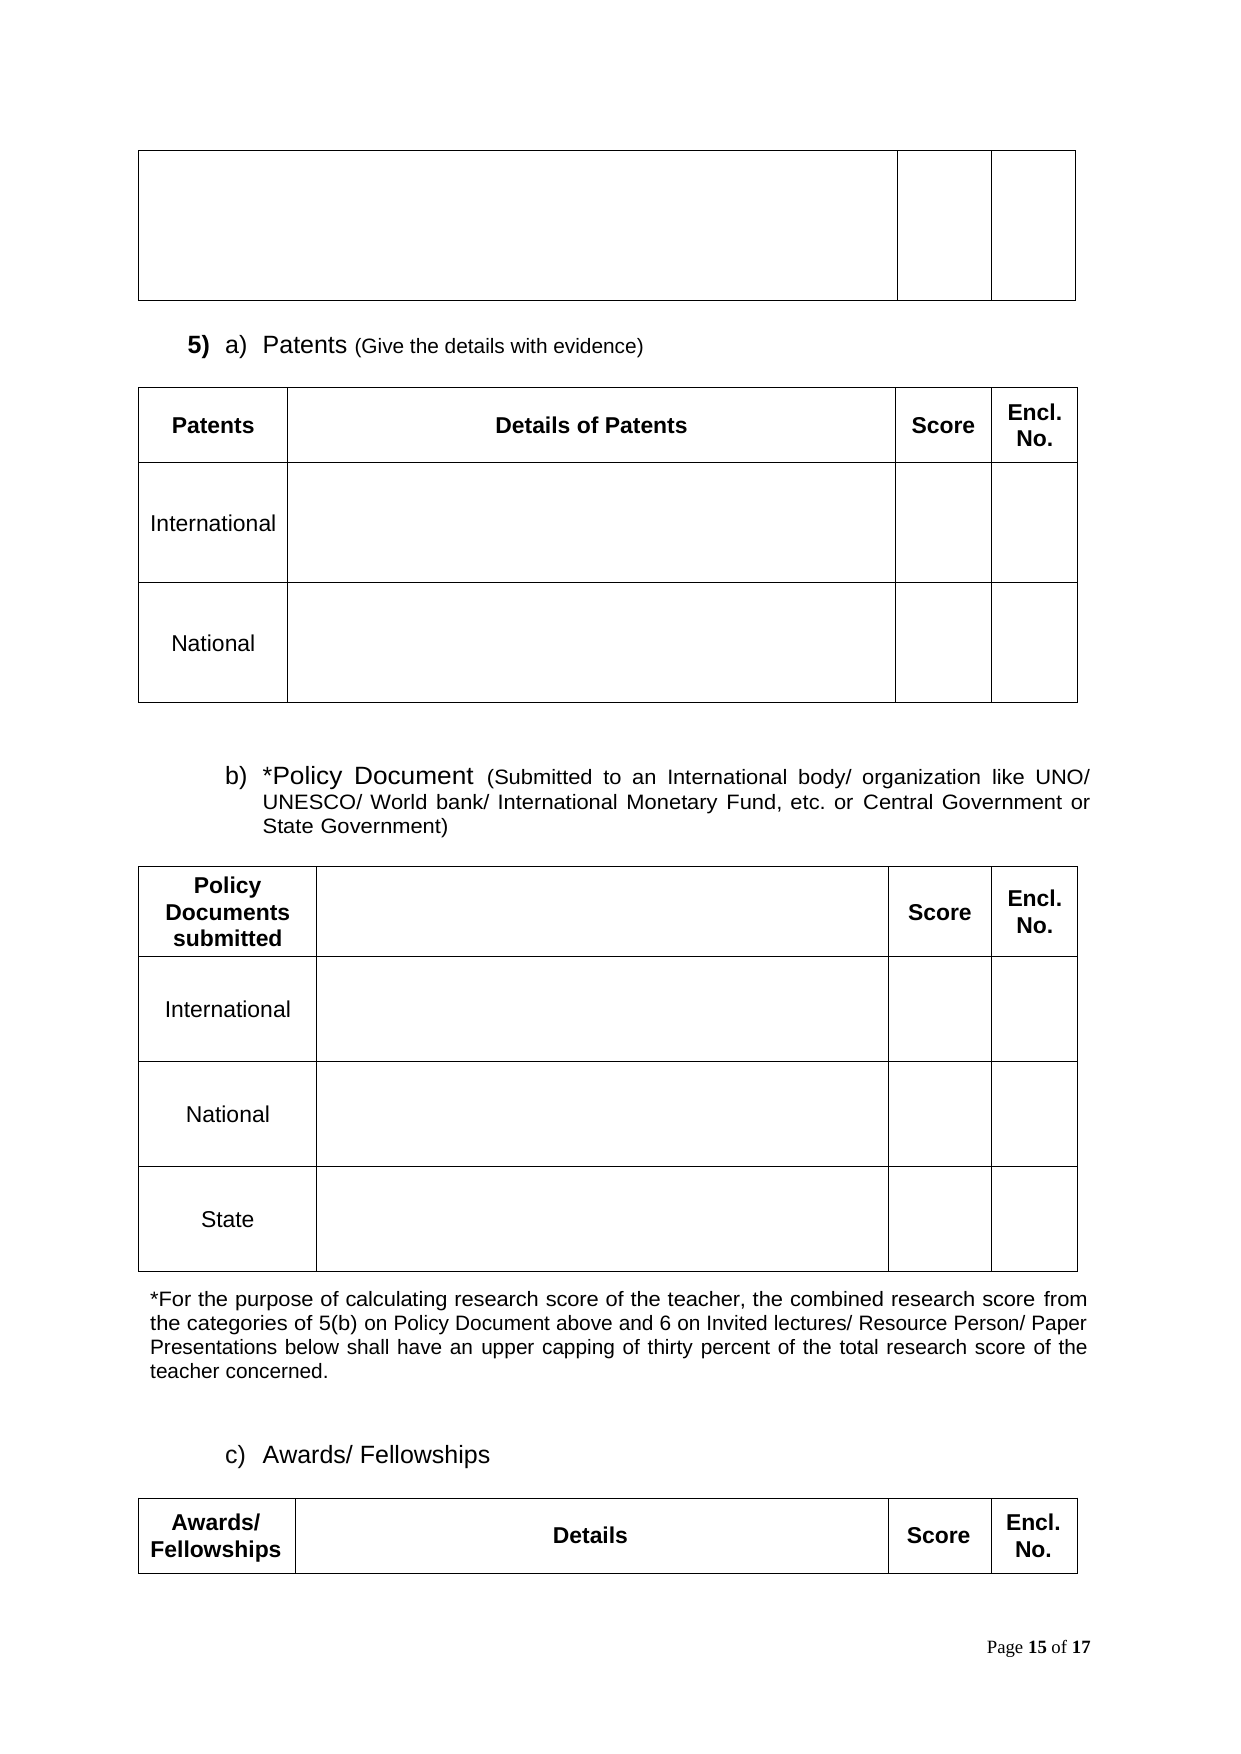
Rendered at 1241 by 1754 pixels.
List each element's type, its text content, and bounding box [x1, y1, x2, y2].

table_cell International [139, 463, 287, 582]
text *For the purpose of calculating research score of the teacher, the combined research score from the categories of 5(b) on Policy Document above and 6 on Invited lectures/ Resource Person/ Paper Presentations below shall have an upper capping of thirty percent of the total research score of the teacher concerned. [150, 1287, 1087, 1382]
table_cell [992, 151, 1075, 300]
table_cell National [139, 1062, 316, 1166]
table_header [317, 867, 888, 956]
table_cell [317, 957, 888, 1061]
table_cell [288, 583, 895, 702]
table_cell National [139, 583, 287, 702]
table_cell [139, 151, 897, 300]
table_header Policy Documents submitted [139, 867, 316, 956]
table_cell [992, 463, 1077, 582]
list a) Patents (Give the details with evidence) [187, 330, 1090, 358]
table_cell [317, 1062, 888, 1166]
table_cell [896, 583, 991, 702]
table_cell [992, 583, 1077, 702]
table_cell [317, 1167, 888, 1271]
table_cell [288, 463, 895, 582]
table_cell [889, 957, 991, 1061]
table_header Encl. No. [992, 1499, 1077, 1572]
table_cell State [139, 1167, 316, 1271]
table_header Awards/ Fellowships [139, 1499, 295, 1572]
table_cell [889, 1167, 991, 1271]
table_header Details [296, 1499, 888, 1572]
table_cell [992, 957, 1077, 1061]
list Awards/ Fellowships [225, 1440, 1087, 1469]
table_header Patents [139, 388, 287, 462]
table_header Score [896, 388, 991, 462]
table_cell [896, 463, 991, 582]
text b) *Policy Document (Submitted to an International body/ organization like UNO/ UNESCO/ World bank/ International Monetary Fund, etc. or Central Government or State Government) [225, 761, 1090, 837]
table_header Score [889, 1499, 991, 1572]
table_cell [889, 1062, 991, 1166]
table_cell [898, 151, 991, 300]
table_header Score [889, 867, 991, 956]
table_header Encl. No. [992, 388, 1077, 462]
table_cell International [139, 957, 316, 1061]
table_cell [992, 1062, 1077, 1166]
table_cell [992, 1167, 1077, 1271]
table_header Details of Patents [288, 388, 895, 462]
table_header Encl. No. [992, 867, 1077, 956]
